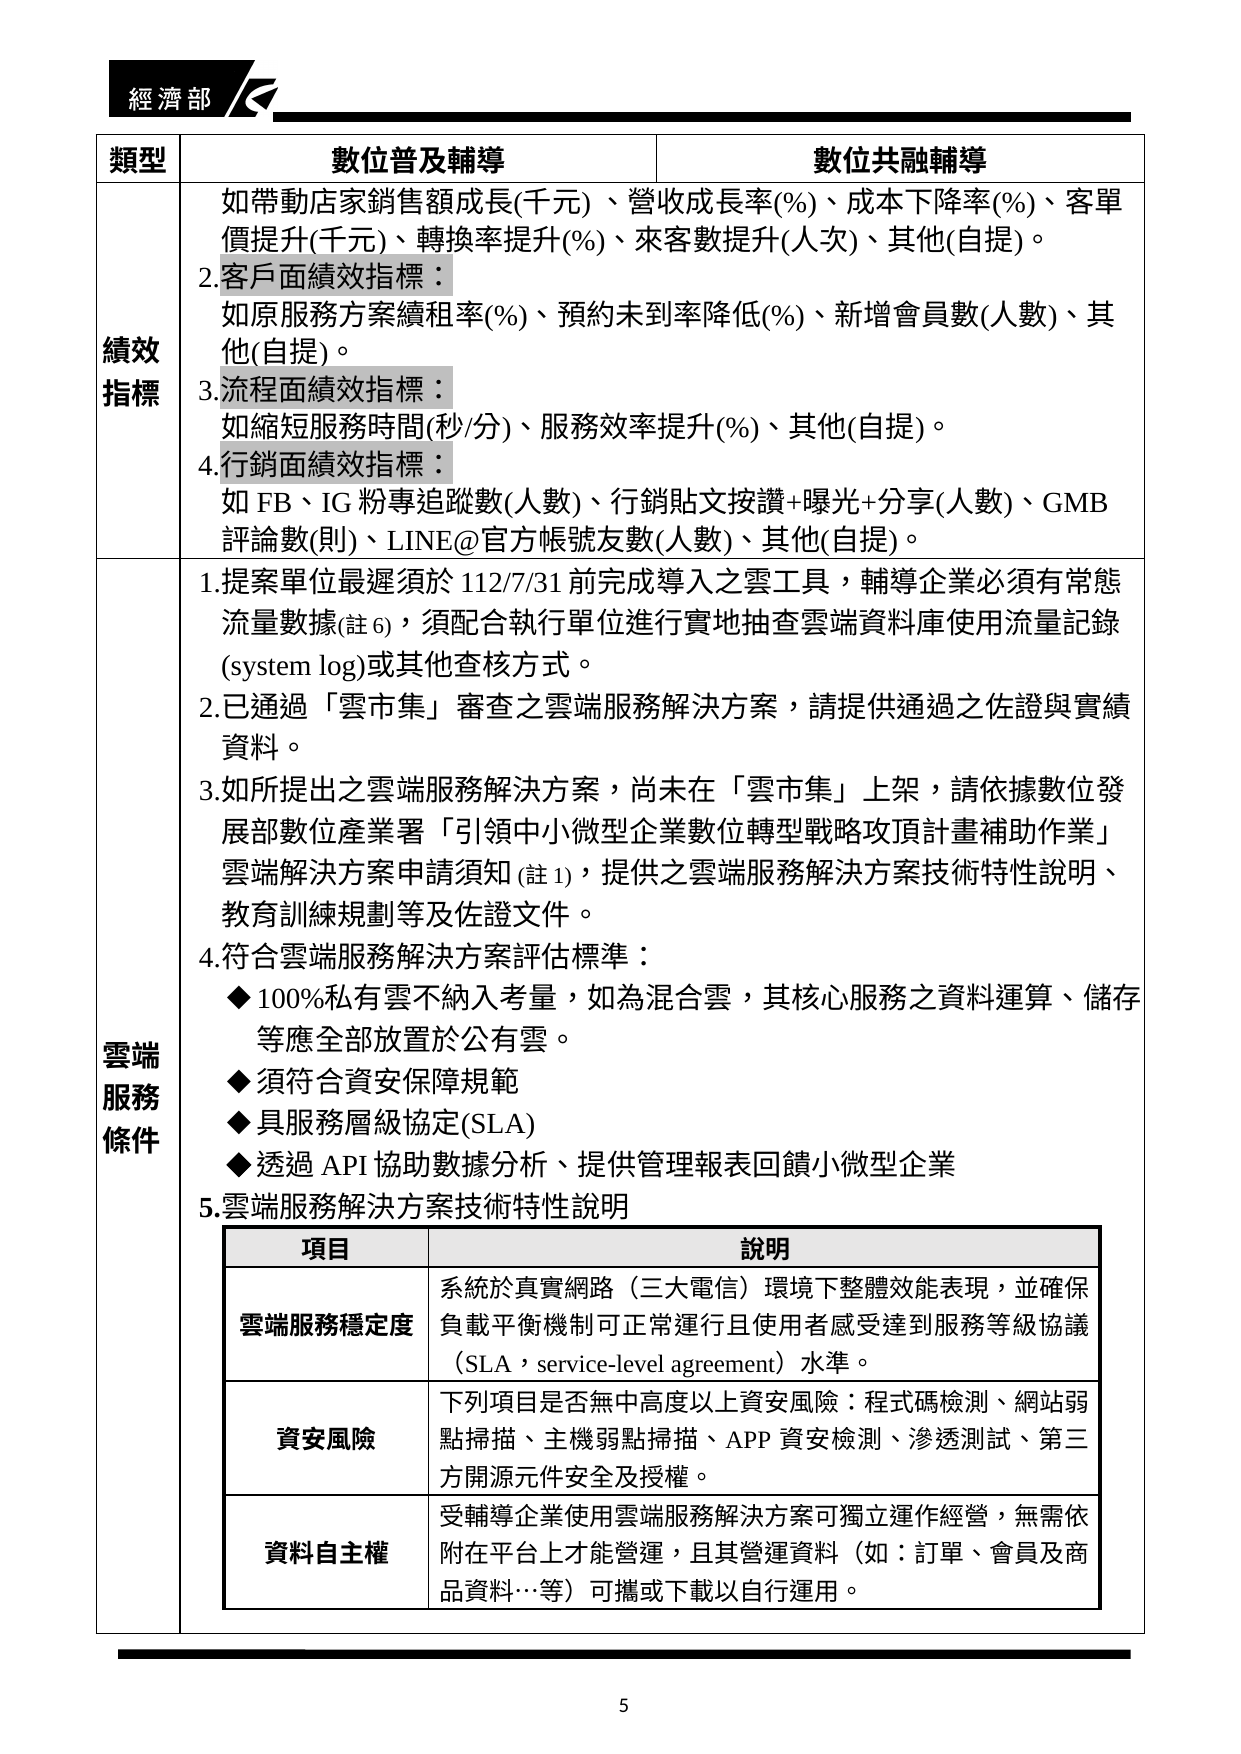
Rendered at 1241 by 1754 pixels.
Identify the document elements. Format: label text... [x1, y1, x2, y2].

table_header 數位共融輔導 [657, 135, 1144, 182]
table_cell 自訂績效指標 [97, 183, 179, 558]
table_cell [181, 183, 1144, 558]
table_header 數位普及輔導 [181, 135, 656, 182]
table_cell 雲端服務條件 [97, 559, 179, 1633]
table_header 類型 [97, 135, 179, 182]
picture [109, 60, 278, 117]
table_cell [181, 559, 1144, 1633]
